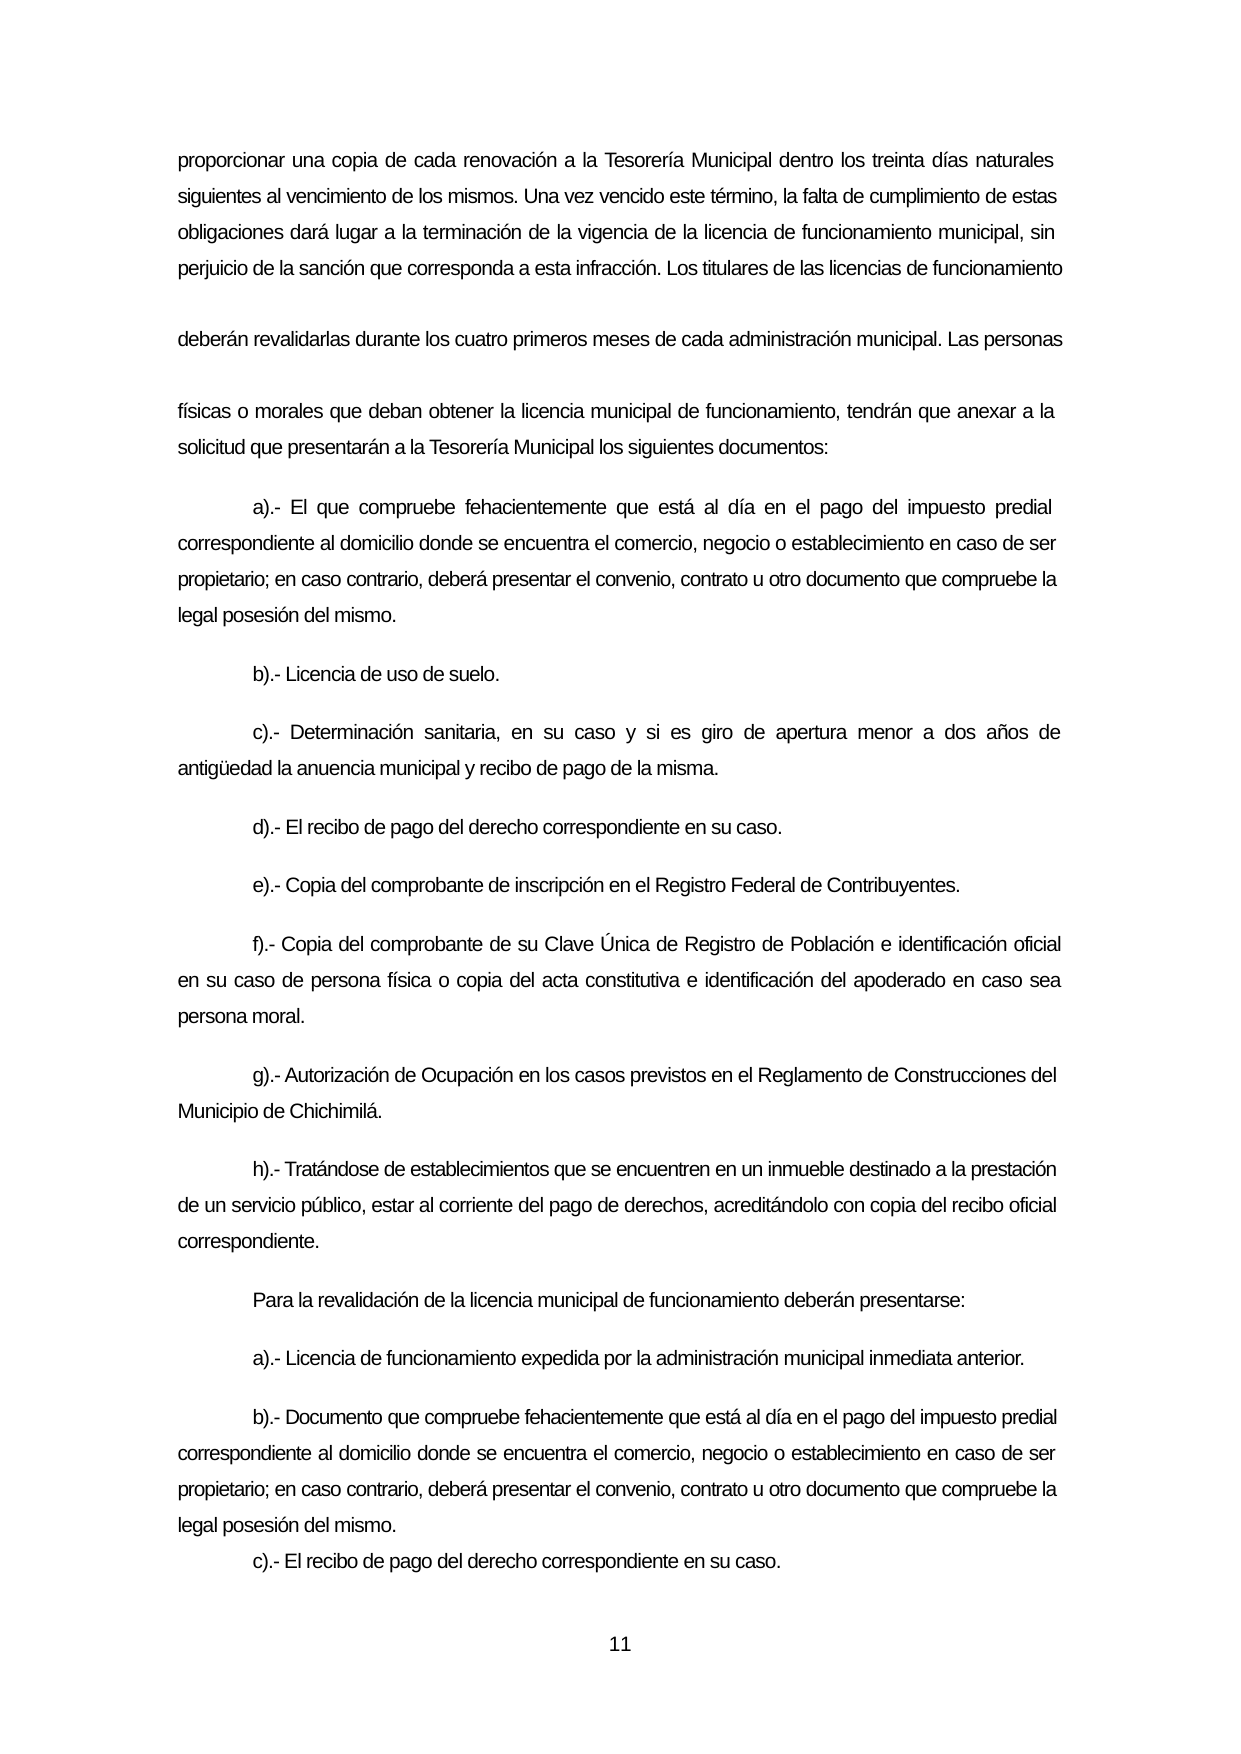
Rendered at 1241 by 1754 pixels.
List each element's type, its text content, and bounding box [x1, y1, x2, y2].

text h).- Tratándose de establecimientos que se encuentren en un inmueble destinado a la prestación de un servicio público, estar al corriente del pago de derechos, acreditándolo con copia del recibo oficial correspondiente. [177, 1157, 1063, 1253]
text a).- Licencia de funcionamiento expedida por la administración municipal inmediata anterior. [177, 1346, 1063, 1370]
text b).- Documento que compruebe fehacientemente que está al día en el pago del impuesto predial correspondiente al domicilio donde se encuentra el comercio, negocio o establecimiento en caso de ser propietario; en caso contrario, deberá presentar el convenio, contrato u otro documento que compruebe la legal posesión del mismo. [177, 1405, 1063, 1537]
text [177, 148, 1063, 459]
text c).- El recibo de pago del derecho correspondiente en su caso. [177, 1549, 1063, 1573]
text b).- Licencia de uso de suelo. [177, 661, 1063, 685]
text d).- El recibo de pago del derecho correspondiente en su caso. [177, 815, 1063, 839]
text c).- Determinación sanitaria, en su caso y si es giro de apertura menor a dos años de antigüedad la anuencia municipal y recibo de pago de la misma. [177, 720, 1063, 780]
text Para la revalidación de la licencia municipal de funcionamiento deberán presentarse: [177, 1288, 1063, 1312]
text e).- Copia del comprobante de inscripción en el Registro Federal de Contribuyentes. [177, 873, 1063, 897]
text g).- Autorización de Ocupación en los casos previstos en el Reglamento de Construcciones del Municipio de Chichimilá. [177, 1062, 1063, 1122]
text a).- El que compruebe fehacientemente que está al día en el pago del impuesto predial correspondiente al domicilio donde se encuentra el comercio, negocio o establecimiento en caso de ser propietario; en caso contrario, deberá presentar el convenio, contrato u otro documento que compruebe la legal posesión del mismo. [177, 495, 1063, 627]
text f).- Copia del comprobante de su Clave Única de Registro de Población e identificación oficial en su caso de persona física o copia del acta constitutiva e identificación del apoderado en caso sea persona moral. [177, 932, 1063, 1028]
